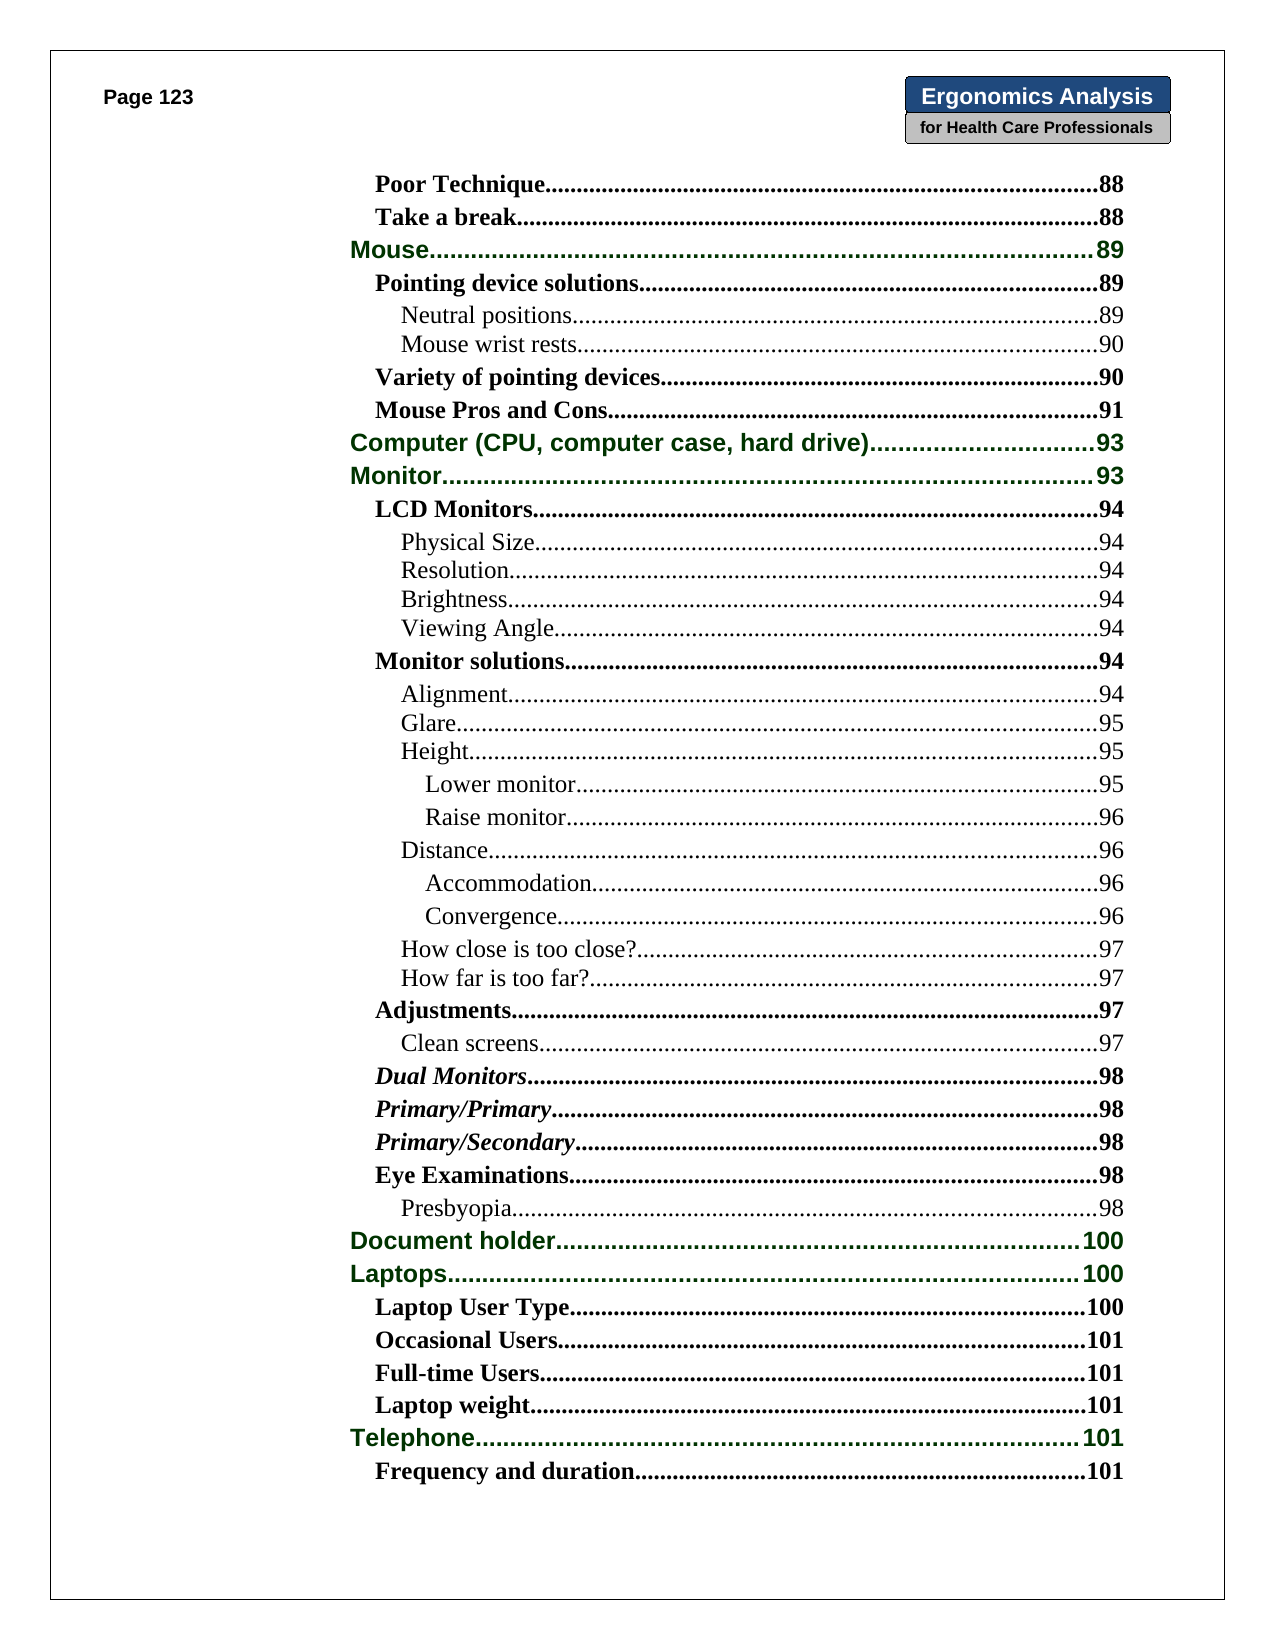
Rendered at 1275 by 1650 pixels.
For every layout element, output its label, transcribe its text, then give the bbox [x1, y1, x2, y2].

text How close is too close? 97 [401, 934, 1125, 963]
text Mouse wrist rests 90 [401, 329, 1125, 358]
text Dual Monitors 98 [375, 1061, 1125, 1090]
text Frequency and duration 101 [375, 1456, 1125, 1485]
text Monitor solutions 94 [375, 646, 1125, 675]
text Laptops 100 [350, 1259, 1125, 1288]
text Clean screens 97 [401, 1028, 1125, 1057]
text Accommodation 96 [425, 868, 1125, 897]
text Adjustments 97 [375, 996, 1125, 1024]
text Poor Technique 88 [375, 169, 1125, 198]
text How far is too far? 97 [401, 963, 1125, 991]
text Mouse Pros and Cons 91 [375, 395, 1125, 424]
text Primary/Secondary 98 [375, 1127, 1125, 1156]
text Mouse 89 [350, 235, 1125, 263]
text Viewing Angle 94 [401, 613, 1125, 642]
text Laptop weight 101 [375, 1391, 1125, 1419]
text Physical Size 94 [401, 527, 1125, 556]
text Laptop User Type 100 [375, 1292, 1125, 1321]
text Neutral positions 89 [401, 301, 1125, 329]
text Occasional Users 101 [375, 1325, 1125, 1353]
text Full-time Users 101 [375, 1358, 1125, 1386]
text Height 95 [401, 736, 1125, 765]
text Raise monitor 96 [425, 802, 1125, 831]
text Glare 95 [401, 708, 1125, 736]
text Alignment 94 [401, 679, 1125, 708]
text Presbyopia 98 [401, 1193, 1125, 1222]
text Brightness 94 [401, 584, 1125, 613]
text Monitor 93 [350, 461, 1125, 490]
text Document holder 100 [350, 1226, 1125, 1255]
text Distance 96 [401, 835, 1125, 864]
text Primary/Primary 98 [375, 1094, 1125, 1123]
text Variety of pointing devices 90 [375, 362, 1125, 391]
text Take a break 88 [375, 202, 1125, 231]
text LCD Monitors 94 [375, 494, 1125, 523]
text Convergence 96 [425, 901, 1125, 930]
text Computer (CPU, computer case, hard drive) 93 [350, 428, 1125, 457]
text Lower monitor 95 [425, 769, 1125, 798]
text Resolution 94 [401, 556, 1125, 584]
text Telephone 101 [350, 1423, 1125, 1452]
text Eye Examinations 98 [375, 1160, 1125, 1189]
text Pointing device solutions 89 [375, 268, 1125, 296]
